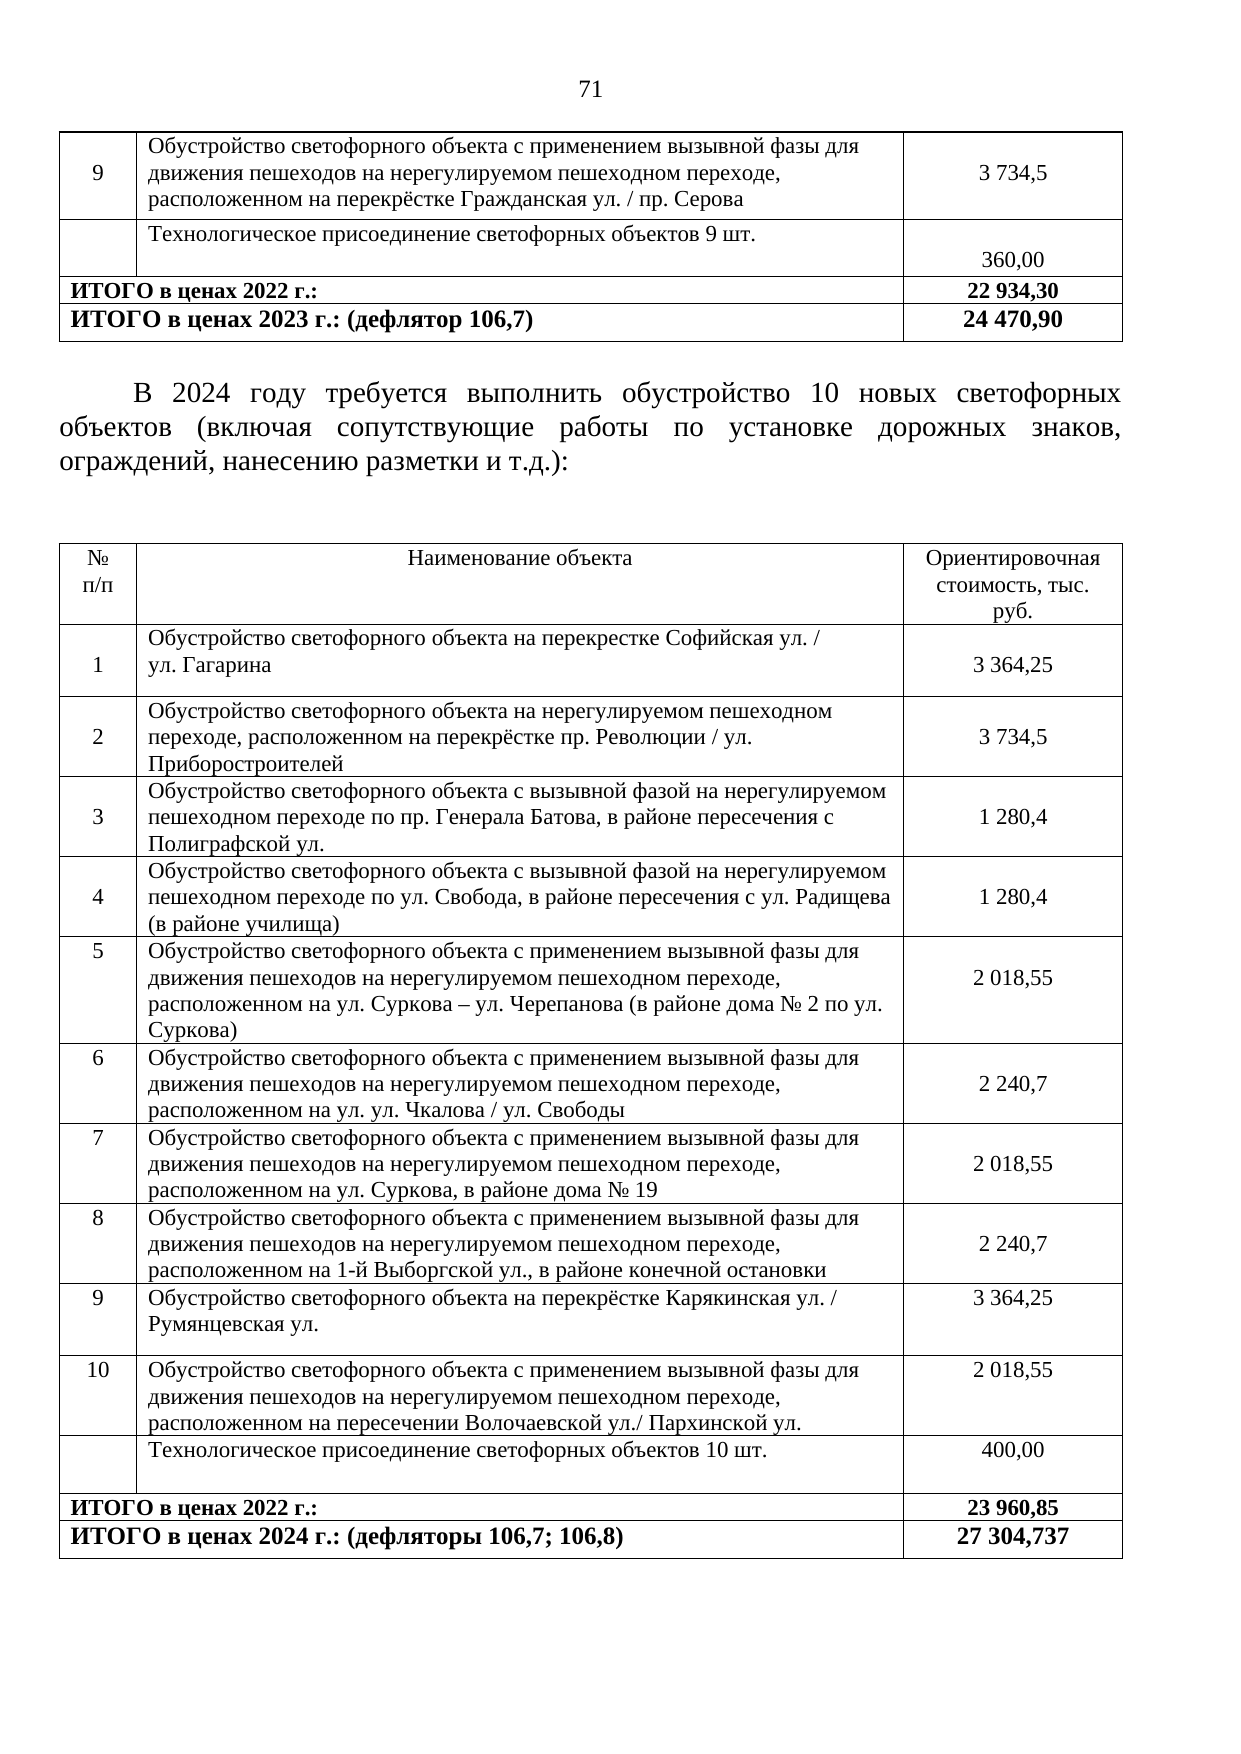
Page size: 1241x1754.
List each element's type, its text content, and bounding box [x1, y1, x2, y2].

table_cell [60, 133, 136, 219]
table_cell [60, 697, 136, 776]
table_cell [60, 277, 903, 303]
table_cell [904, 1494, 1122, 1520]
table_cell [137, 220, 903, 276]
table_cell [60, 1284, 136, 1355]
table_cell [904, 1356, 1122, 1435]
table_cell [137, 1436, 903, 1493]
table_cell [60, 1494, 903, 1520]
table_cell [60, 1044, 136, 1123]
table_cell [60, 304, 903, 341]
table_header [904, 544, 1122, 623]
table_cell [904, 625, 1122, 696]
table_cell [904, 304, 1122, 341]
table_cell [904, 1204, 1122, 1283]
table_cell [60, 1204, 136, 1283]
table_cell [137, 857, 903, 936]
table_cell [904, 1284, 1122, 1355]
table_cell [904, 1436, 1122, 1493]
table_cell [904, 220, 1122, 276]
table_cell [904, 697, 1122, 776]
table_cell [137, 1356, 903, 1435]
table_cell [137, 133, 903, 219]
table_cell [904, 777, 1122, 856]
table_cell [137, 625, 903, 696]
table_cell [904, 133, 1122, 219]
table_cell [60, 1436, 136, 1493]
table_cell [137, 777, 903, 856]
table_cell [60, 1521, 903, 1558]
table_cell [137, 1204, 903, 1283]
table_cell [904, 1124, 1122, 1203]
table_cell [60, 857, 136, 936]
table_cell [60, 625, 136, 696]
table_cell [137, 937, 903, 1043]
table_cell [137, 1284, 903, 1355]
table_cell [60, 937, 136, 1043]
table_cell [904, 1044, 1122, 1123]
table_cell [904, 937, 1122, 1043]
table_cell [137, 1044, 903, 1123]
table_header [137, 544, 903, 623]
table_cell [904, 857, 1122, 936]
text В 2024 году требуется выполнить обустройство 10 новых светофорных объектов (включая сопутствующие работы по установке дорожных знаков, ограждений, нанесению разметки и т.д.): [59, 376, 1122, 476]
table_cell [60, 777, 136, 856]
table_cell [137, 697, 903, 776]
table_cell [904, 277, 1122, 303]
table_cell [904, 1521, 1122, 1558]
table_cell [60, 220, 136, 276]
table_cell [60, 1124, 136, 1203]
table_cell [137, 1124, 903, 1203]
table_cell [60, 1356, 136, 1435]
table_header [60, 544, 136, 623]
